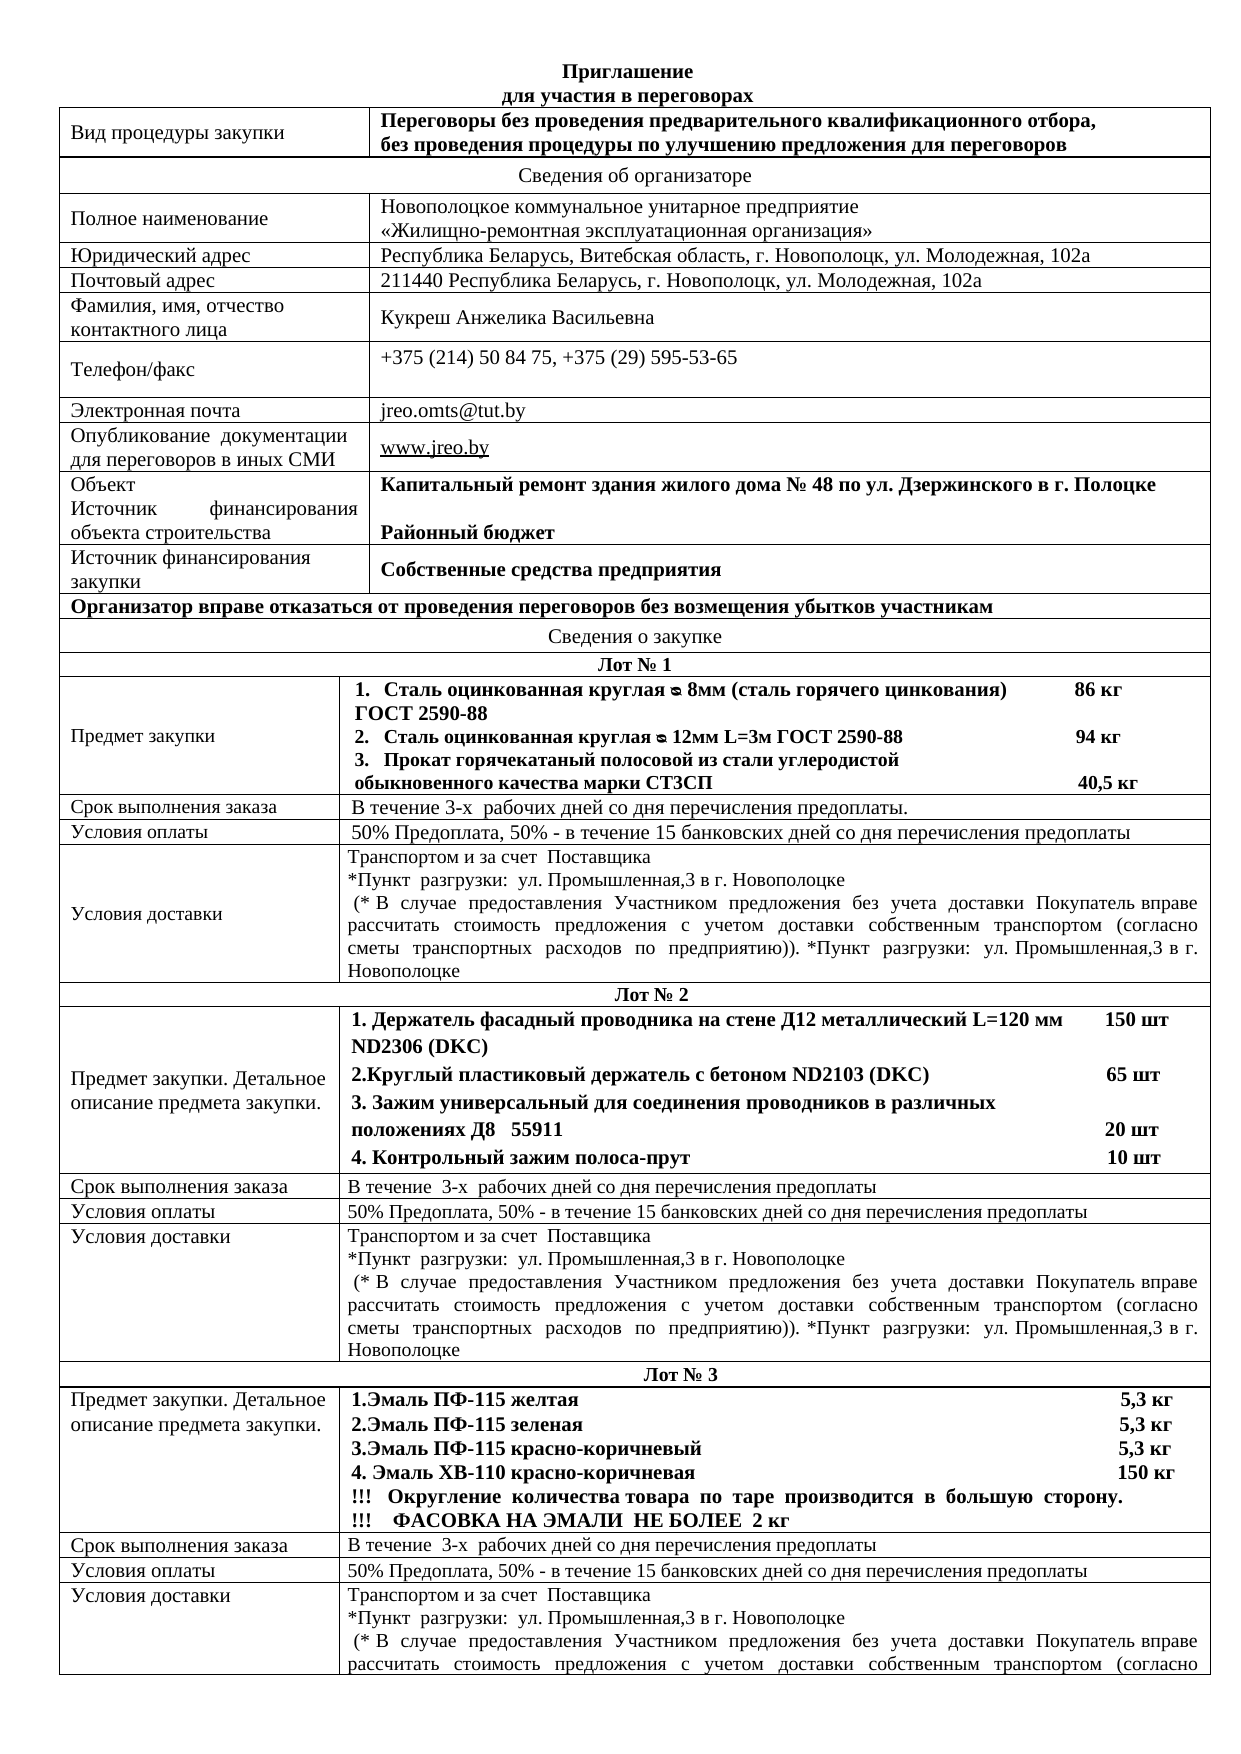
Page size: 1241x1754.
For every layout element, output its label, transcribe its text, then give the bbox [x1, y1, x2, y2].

table_cell +375 (214) 50 84 75, +375 (29) 595-53-65 [370, 342, 1210, 397]
table_cell В течение 3-х рабочих дней со дня перечисления предоплаты [340, 1533, 1210, 1557]
table_cell Условия доставки [60, 1224, 339, 1361]
table_cell jreo.omts@tut.by [370, 398, 1210, 422]
table_cell Срок выполнения заказа [60, 1533, 339, 1557]
table_cell Полное наименование [60, 194, 369, 242]
table_cell 50% Предоплата, 50% - в течение 15 банковских дней со дня перечисления предоплаты [340, 1199, 1210, 1223]
table_cell Срок выполнения заказа [60, 795, 339, 819]
table_header Вид процедуры закупки [60, 108, 369, 156]
table_cell Лот № 3 [340, 1362, 1210, 1386]
table_cell Капитальный ремонт здания жилого дома № 48 по ул. Дзержинского в г. Полоцке Районный бюджет [370, 472, 1210, 544]
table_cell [340, 1583, 1210, 1674]
table_cell 211440 Республика Беларусь, г. Новополоцк, ул. Молодежная, 102а [370, 268, 1210, 292]
table_cell Предмет закупки. Детальное описание предмета закупки. [60, 1388, 339, 1532]
table_cell www.jreo.by [370, 423, 1210, 471]
table_cell В течение 3-х рабочих дней со дня перечисления предоплаты. [340, 795, 1210, 819]
table_cell Условия доставки [60, 1583, 339, 1674]
table_cell В течение 3-х рабочих дней со дня перечисления предоплаты [340, 1174, 1210, 1198]
table_cell Кукреш Анжелика Васильевна [370, 293, 1210, 341]
table_cell Телефон/факс [60, 342, 369, 397]
table_cell Электронная почта [60, 398, 369, 422]
table_cell Условия оплаты [60, 1558, 339, 1582]
table_cell [60, 1362, 340, 1386]
table_cell 50% Предоплата, 50% - в течение 15 банковских дней со дня перечисления предоплаты [340, 1558, 1210, 1582]
table_cell 1. Держатель фасадный проводника на стене Д12 металлический L=120 мм 150 шт ND2306 (DKC) 2.Круглый пластиковый держатель с бетоном ND2103 (DKC) 65 шт 3. Зажим универсальный для соединения проводников в различных положениях Д8 55911 20 шт 4. Контрольный зажим полоса-прут 10 шт [340, 1007, 1210, 1173]
table_cell Новополоцкое коммунальное унитарное предприятие «Жилищно-ремонтная эксплуатационная организация» [370, 194, 1210, 242]
table_cell Собственные средства предприятия [370, 545, 1210, 593]
title Приглашение [74, 59, 1181, 83]
table_cell Предмет закупки [60, 677, 339, 794]
table_cell Организатор вправе отказаться от проведения переговоров без возмещения убытков участникам [60, 594, 1210, 618]
table_header Переговоры без проведения предварительного квалификационного отбора, без проведения процедуры по улучшению предложения для переговоров [370, 108, 1210, 156]
table_cell Лот № 2 [60, 983, 1210, 1006]
table_cell Сталь оцинкованная круглая ᴓ 8мм (сталь горячего цинкования) 86 кг ГОСТ 2590-88 Сталь оцинкованная круглая ᴓ 12мм L=3м ГОСТ 2590-88 94 кг Прокат горячекатаный полосовой из стали углеродистой обыкновенного качества марки СТ3СП 40,5 кг [340, 677, 1210, 794]
table_cell Источник финансирования закупки [60, 545, 369, 593]
table_cell Срок выполнения заказа [60, 1174, 339, 1198]
table_cell Предмет закупки. Детальное описание предмета закупки. [60, 1007, 339, 1173]
table_cell Сведения об организаторе [60, 158, 1210, 193]
table_cell Объект Источник финансирования объекта строительства [60, 472, 369, 544]
table_cell Опубликование документации для переговоров в иных СМИ [60, 423, 369, 471]
table_cell Юридический адрес [60, 243, 369, 267]
table_cell Лот № 1 [60, 653, 1210, 676]
table_cell Условия оплаты [60, 1199, 339, 1223]
table_cell 1.Эмаль ПФ-115 желтая 5,3 кг 2.Эмаль ПФ-115 зеленая 5,3 кг 3.Эмаль ПФ-115 красно-коричневый 5,3 кг 4. Эмаль ХВ-110 красно-коричневая 150 кг !!! Округление количества товара по таре производится в большую сторону. !!! ФАСОВКА НА ЭМАЛИ НЕ БОЛЕЕ 2 кг [340, 1388, 1210, 1532]
title для участия в переговорах [74, 83, 1181, 107]
table_cell Фамилия, имя, отчество контактного лица [60, 293, 369, 341]
table_cell Условия оплаты [60, 820, 339, 844]
table_cell Республика Беларусь, Витебская область, г. Новополоцк, ул. Молодежная, 102а [370, 243, 1210, 267]
table_cell Сведения о закупке [60, 619, 1210, 652]
table_cell Условия доставки [60, 845, 339, 982]
table_cell 50% Предоплата, 50% - в течение 15 банковских дней со дня перечисления предоплаты [340, 820, 1210, 844]
table_cell Почтовый адрес [60, 268, 369, 292]
